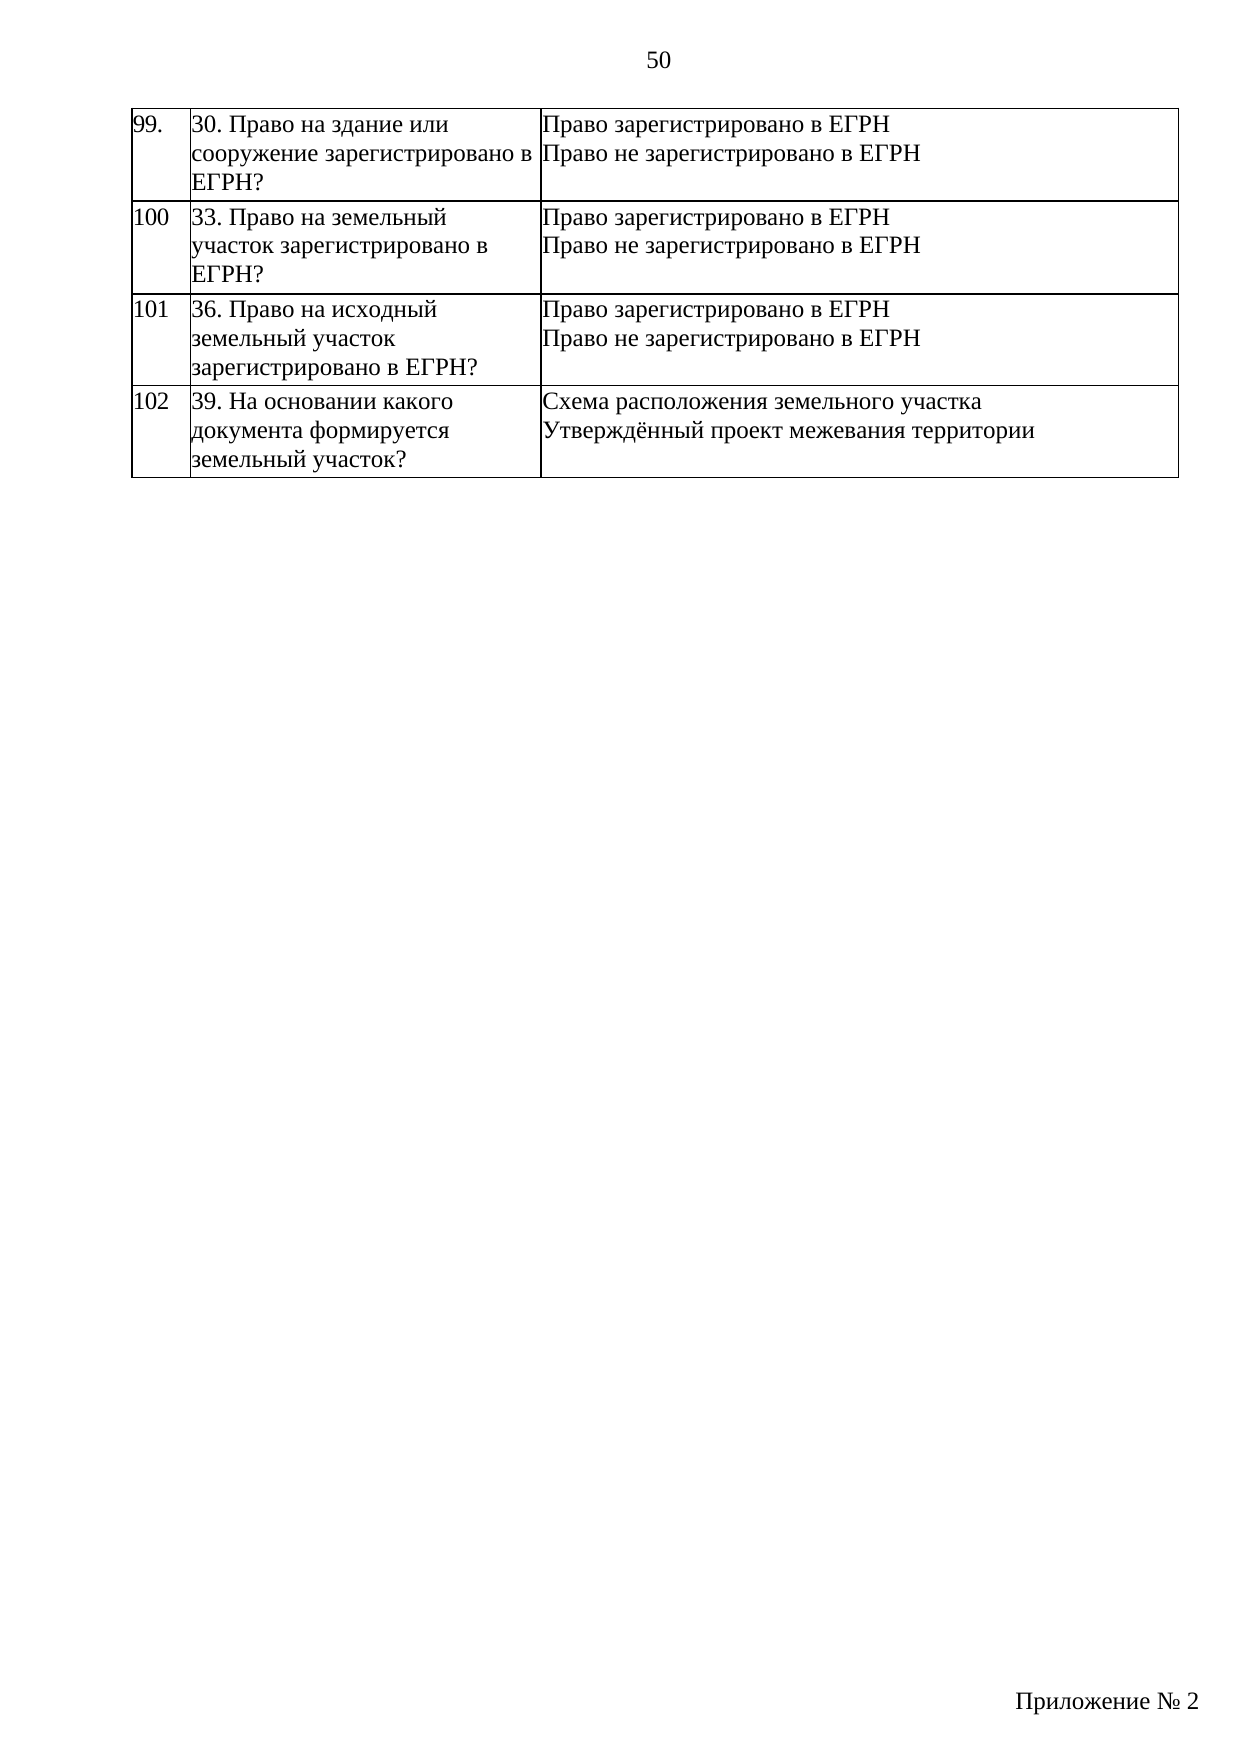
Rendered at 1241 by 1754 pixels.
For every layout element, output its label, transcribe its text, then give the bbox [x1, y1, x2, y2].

table_cell 99. [133, 109, 190, 200]
table_cell 39. На основании какого документа формируется земельный участок? [191, 386, 540, 477]
table_cell 100 [133, 202, 190, 293]
table_cell 33. Право на земельный участок зарегистрировано в ЕГРН? [191, 202, 540, 293]
table_cell Право зарегистрировано в ЕГРН Право не зарегистрировано в ЕГРН [542, 295, 1178, 385]
table_cell 101 [133, 295, 190, 385]
table_cell 36. Право на исходный земельный участок зарегистрировано в ЕГРН? [191, 295, 540, 385]
subtitle Приложение № 2 [110, 1686, 1199, 1715]
table_cell 30. Право на здание или сооружение зарегистрировано в ЕГРН? [191, 109, 540, 200]
table_cell 102 [133, 386, 190, 477]
table_cell Право зарегистрировано в ЕГРН Право не зарегистрировано в ЕГРН [542, 202, 1178, 293]
table_cell Право зарегистрировано в ЕГРН Право не зарегистрировано в ЕГРН [542, 109, 1178, 200]
table_cell Схема расположения земельного участка Утверждённый проект межевания территории [542, 386, 1178, 477]
